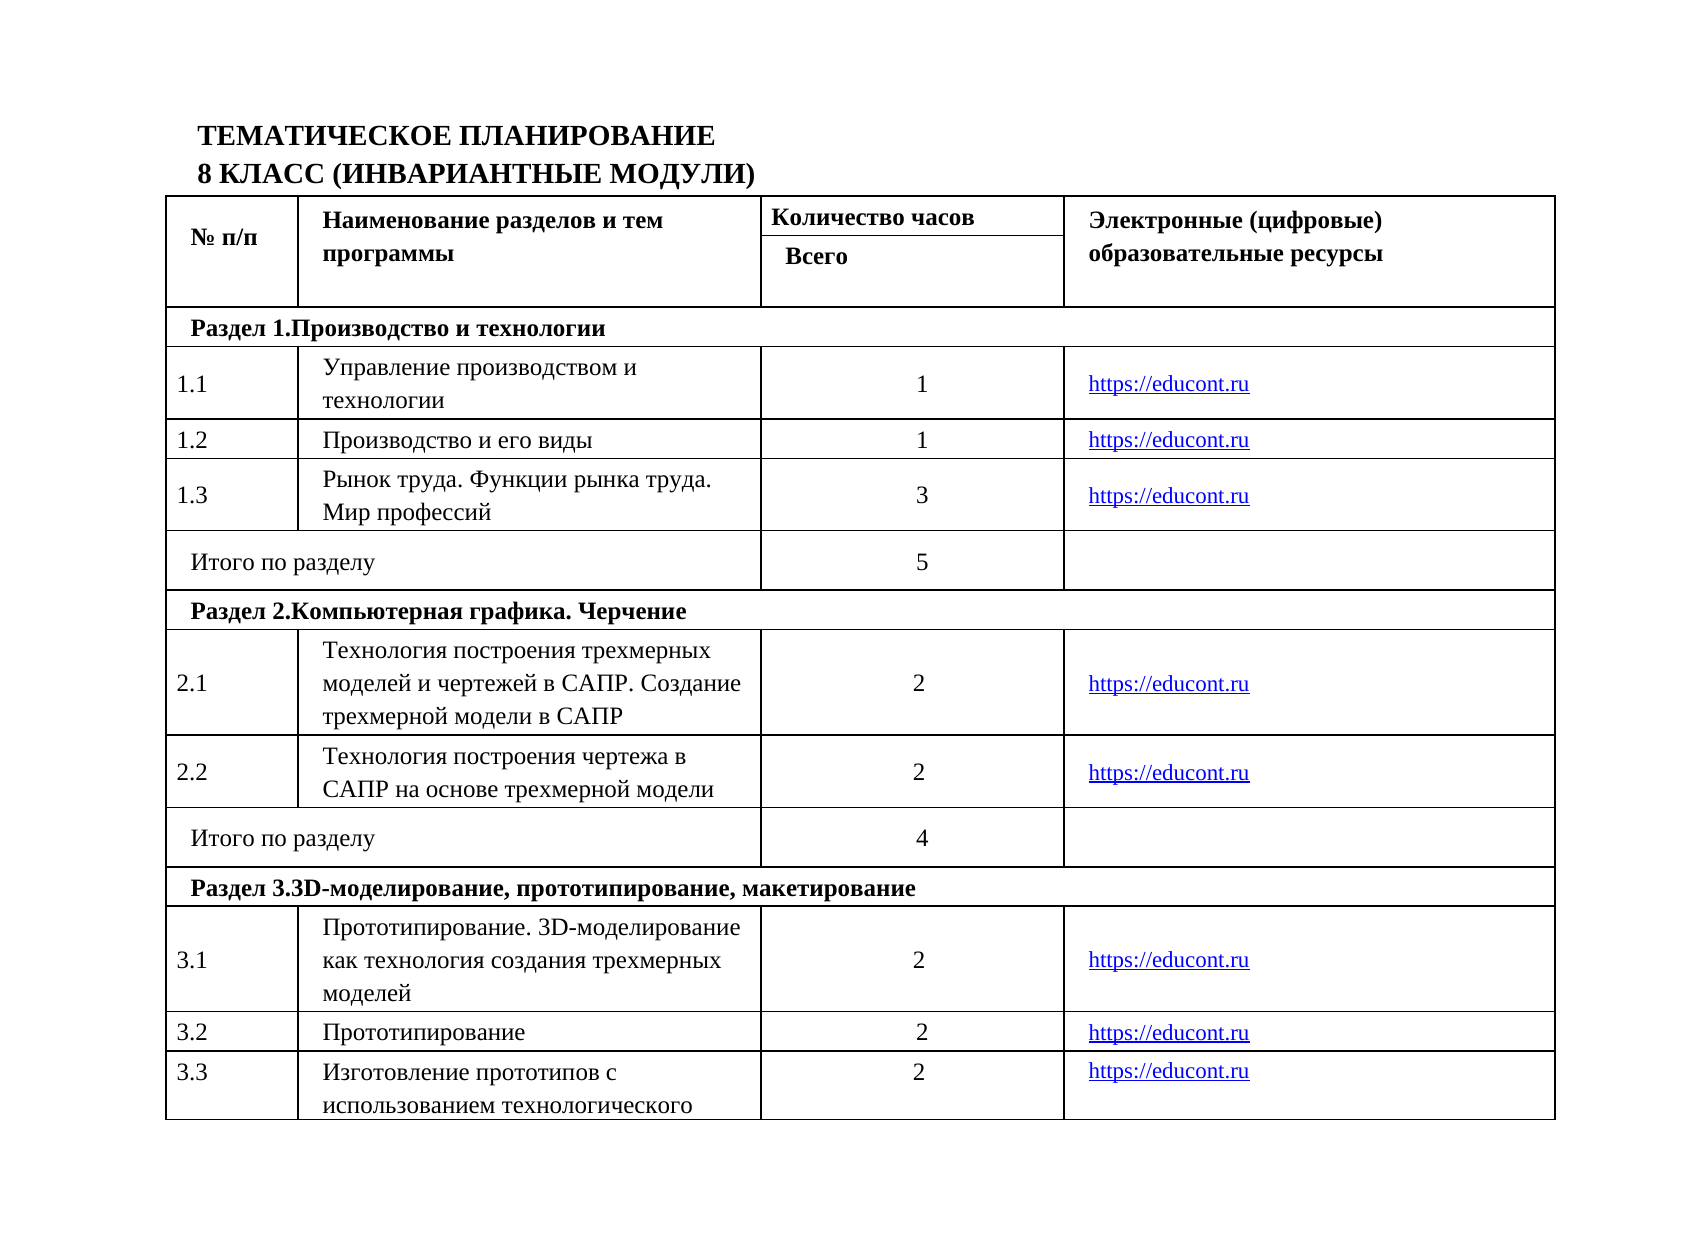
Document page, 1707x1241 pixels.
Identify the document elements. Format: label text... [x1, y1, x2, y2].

table_cell Управление производством и технологии [299, 347, 760, 418]
table_cell 1.1 [167, 347, 297, 418]
table_cell Раздел 3.3D-моделирование, прототипирование, макетирование [167, 868, 1554, 905]
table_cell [299, 1052, 760, 1119]
table_cell https://educont.ru [1065, 1012, 1554, 1050]
table_cell 3.3 [167, 1052, 297, 1119]
table_cell https://educont.ru [1065, 907, 1554, 1011]
table_cell 2 [762, 736, 1063, 806]
table_cell https://educont.ru [1065, 736, 1554, 806]
table_cell Прототипирование [299, 1012, 760, 1050]
table_cell 3 [762, 459, 1063, 530]
table_cell 2 [762, 630, 1063, 734]
table_cell 3.1 [167, 907, 297, 1011]
table_header Электронные (цифровые) образовательные ресурсы [1065, 197, 1554, 306]
table_cell [1065, 808, 1554, 866]
table_cell https://educont.ru [1065, 420, 1554, 457]
table_header № п/п [167, 197, 297, 306]
table_cell 1.2 [167, 420, 297, 457]
table_cell 2 [762, 1012, 1063, 1050]
table_cell 1 [762, 420, 1063, 457]
table_cell 3.2 [167, 1012, 297, 1050]
table_cell Итого по разделу [167, 808, 760, 866]
table_cell 5 [762, 531, 1063, 589]
text ТЕМАТИЧЕСКОЕ ПЛАНИРОВАНИЕ [190, 118, 1618, 152]
table_cell Раздел 2.Компьютерная графика. Черчение [167, 591, 1554, 629]
table_header Количество часов [762, 197, 1063, 234]
table_cell 2 [762, 1052, 1063, 1119]
table_cell 1.3 [167, 459, 297, 530]
table_cell 1 [762, 347, 1063, 418]
table_cell [1065, 531, 1554, 589]
table_cell Итого по разделу [167, 531, 760, 589]
table_cell Производство и его виды [299, 420, 760, 457]
text 8 КЛАСС (ИНВАРИАНТНЫЕ МОДУЛИ) [190, 157, 1618, 190]
table_cell https://educont.ru [1065, 630, 1554, 734]
table_cell https://educont.ru [1065, 347, 1554, 418]
table_header Наименование разделов и тем программы [299, 197, 760, 306]
table_cell 2 [762, 907, 1063, 1011]
table_cell 4 [762, 808, 1063, 866]
table_cell Рынок труда. Функции рынка труда. Мир профессий [299, 459, 760, 530]
table_cell Прототипирование. 3D-моделирование как технология создания трехмерных моделей [299, 907, 760, 1011]
table_cell https://educont.ru [1065, 1052, 1554, 1119]
table_cell Технология построения трехмерных моделей и чертежей в САПР. Создание трехмерной модели в САПР [299, 630, 760, 734]
table_cell https://educont.ru [1065, 459, 1554, 530]
table_cell Раздел 1.Производство и технологии [167, 308, 1554, 346]
table_cell 2.2 [167, 736, 297, 806]
table_cell 2.1 [167, 630, 297, 734]
table_cell Всего [762, 236, 1063, 306]
table_cell Технология построения чертежа в САПР на основе трехмерной модели [299, 736, 760, 806]
